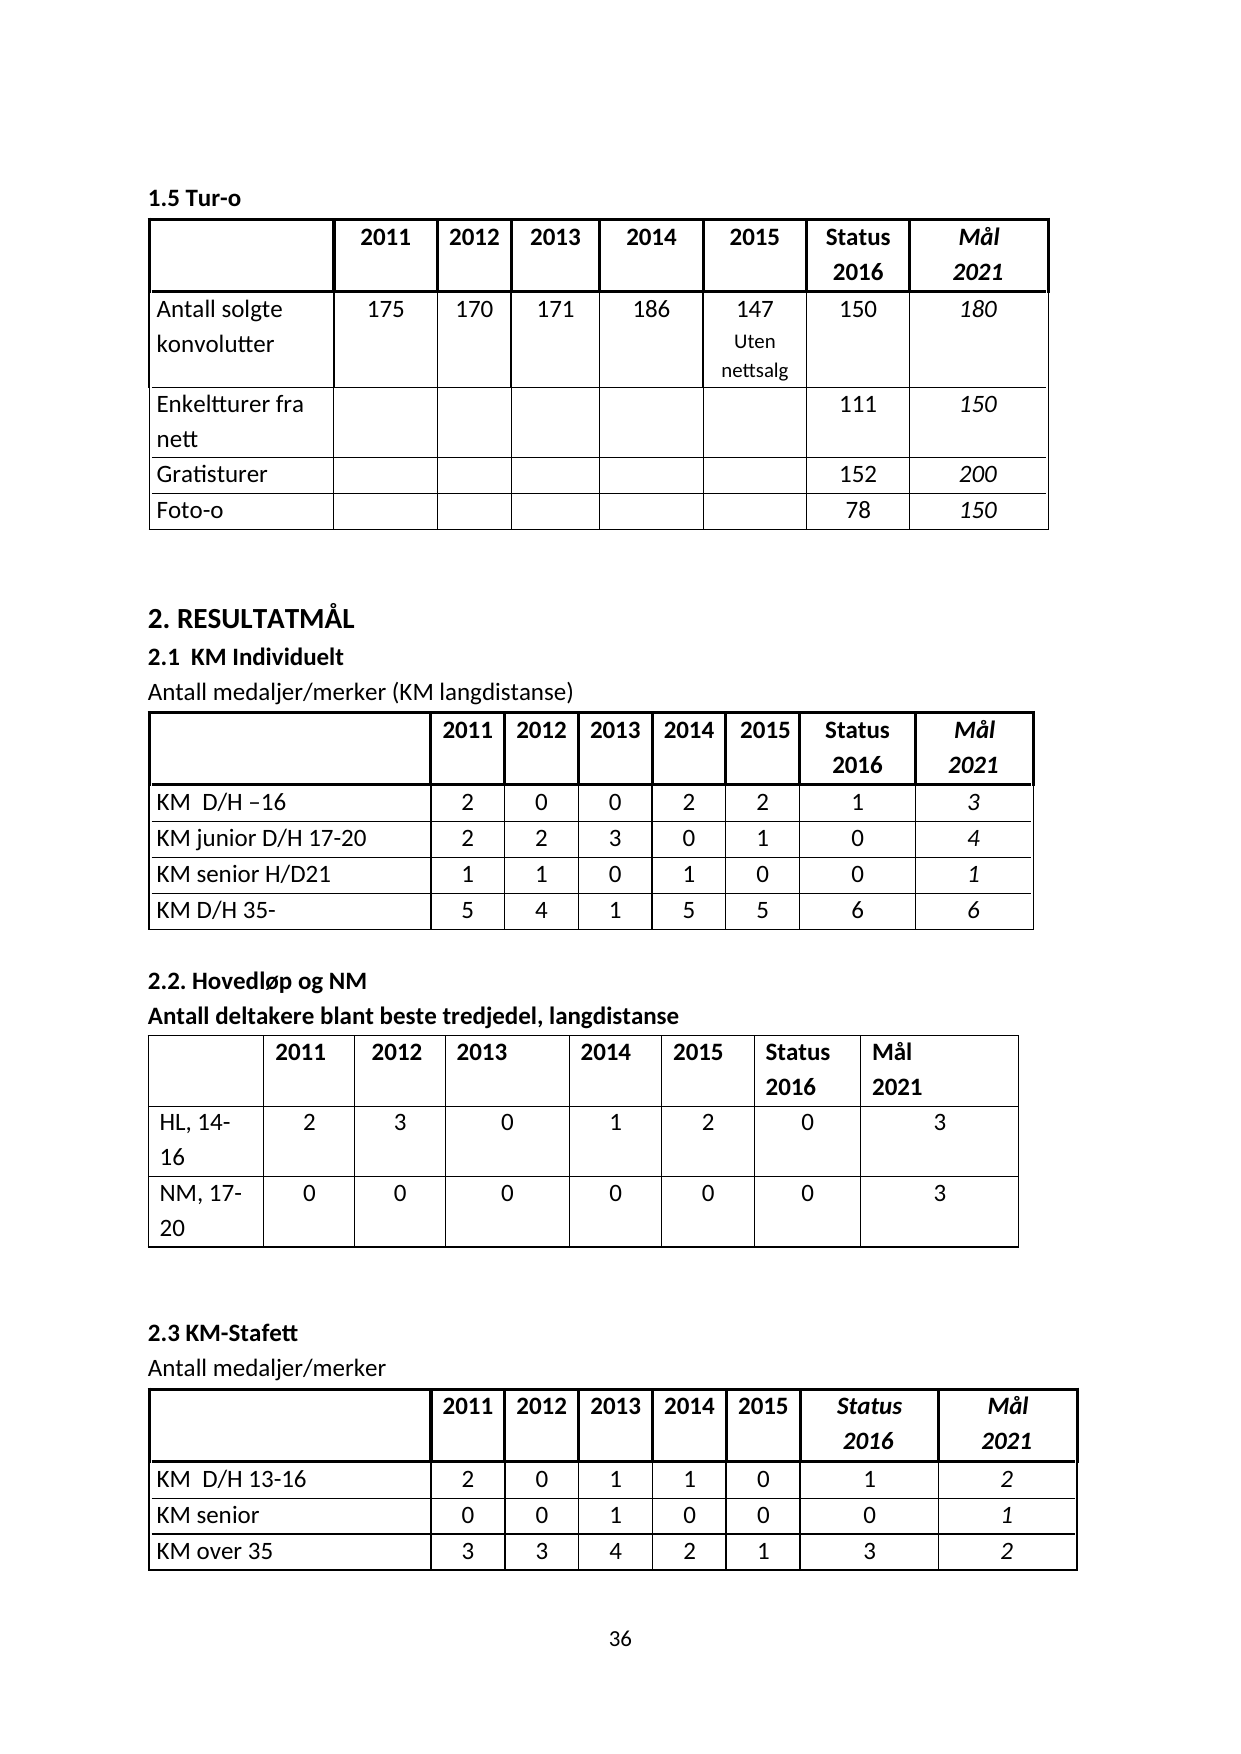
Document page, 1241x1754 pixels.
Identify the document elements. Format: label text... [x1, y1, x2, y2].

table_cell 1 [653, 1463, 725, 1497]
table_cell Gratisturer [150, 457, 333, 493]
table_cell 4 [579, 1535, 652, 1569]
table_cell 1 [916, 857, 1033, 893]
table_cell 1 [653, 858, 725, 893]
table_cell 5 [432, 894, 504, 928]
table_cell 0 [727, 1499, 799, 1533]
table_cell 0 [800, 858, 915, 893]
text Antall medaljer/merker (KM langdistanse) [148, 676, 1093, 706]
table_cell 3 [801, 1535, 938, 1569]
table_cell 2 [662, 1107, 754, 1176]
table_cell 150 [807, 293, 909, 387]
table_cell [334, 388, 437, 457]
table_cell [438, 388, 511, 457]
table_cell 1 [579, 1499, 652, 1533]
text 2. RESULTATMÅL [148, 600, 1093, 635]
table_cell 3 [432, 1535, 504, 1569]
table_cell 111 [807, 388, 909, 457]
table_cell 0 [755, 1107, 860, 1176]
table_cell KM senior [150, 1498, 430, 1533]
table_header [151, 1391, 429, 1460]
table_header 2015 [728, 1391, 799, 1460]
table_cell Foto-o [150, 493, 333, 529]
table_cell 0 [653, 822, 725, 857]
table_cell 6 [916, 893, 1033, 928]
table_cell 0 [727, 1463, 799, 1497]
table_cell KM over 35 [150, 1533, 430, 1569]
table_header 2013 [446, 1036, 569, 1106]
table_cell [704, 388, 806, 457]
table_cell KM D/H 13-16 [150, 1461, 430, 1497]
table_cell 1 [432, 858, 504, 893]
table_cell 0 [653, 1499, 725, 1533]
table_cell 1 [800, 786, 915, 821]
table_cell 5 [726, 894, 799, 928]
table_header [149, 1036, 263, 1106]
table_header 2013 [513, 221, 598, 290]
table_header 2015 [662, 1036, 754, 1106]
table_cell Antall solgte konvolutter [150, 291, 333, 387]
table_cell KM D/H –16 [150, 784, 430, 821]
table_cell 150 [910, 493, 1048, 529]
table_header 2015 [705, 221, 805, 290]
table_cell 0 [506, 1463, 578, 1497]
table_cell [600, 494, 703, 529]
text Antall deltakere blant beste tredjedel, langdistanse [148, 1000, 1093, 1031]
table_cell 0 [579, 786, 651, 821]
table_cell 2 [505, 822, 578, 857]
text 1.5 Tur-o [148, 183, 1093, 213]
table_cell KM D/H 35- [150, 893, 430, 928]
table_header 2011 [264, 1036, 354, 1106]
table_cell [512, 494, 599, 529]
table_cell 0 [432, 1499, 504, 1533]
table_cell [512, 458, 599, 493]
table_header 2014 [654, 714, 724, 783]
table_header 2012 [355, 1036, 445, 1106]
table_cell [704, 494, 806, 529]
table_cell 1 [579, 894, 651, 928]
table_header [151, 714, 429, 783]
table_cell 150 [910, 387, 1048, 457]
text 2.1 KM Individuelt [148, 641, 1093, 671]
table_cell 6 [800, 894, 915, 928]
table_header 2011 [432, 714, 503, 783]
text Antall medaljer/merker [148, 1352, 1093, 1383]
table_cell 3 [861, 1107, 1018, 1176]
table_cell 0 [446, 1107, 569, 1176]
table_cell 175 [335, 293, 437, 387]
table_cell 0 [800, 822, 915, 857]
table_cell [600, 388, 703, 457]
table_cell 3 [355, 1107, 445, 1176]
table_cell 186 [600, 293, 702, 387]
table_cell 4 [916, 821, 1033, 857]
table_cell 2 [432, 822, 504, 857]
table_cell 0 [505, 786, 578, 821]
table_cell 3 [506, 1535, 578, 1569]
table_header 2011 [336, 221, 436, 290]
table_header 2014 [570, 1036, 661, 1106]
table_header [151, 221, 332, 290]
table_cell 2 [653, 1535, 725, 1569]
table_header 2012 [439, 221, 510, 290]
table_cell 3 [579, 822, 651, 857]
table_header 2014 [654, 1391, 725, 1460]
table_header 2014 [601, 221, 702, 290]
table_header Mål 2021 [911, 221, 1047, 290]
table_cell 4 [505, 894, 578, 928]
table_header 2012 [506, 1391, 577, 1460]
table_cell KM senior H/D21 [150, 857, 430, 893]
table_cell 180 [910, 290, 1048, 387]
table_header Status 2016 [802, 1391, 937, 1460]
table_header 2013 [580, 714, 651, 783]
table_cell 152 [807, 458, 909, 493]
table_header Status 2016 [801, 714, 914, 783]
table_header Status 2016 [808, 221, 908, 290]
text 2.3 KM-Stafett [148, 1317, 1093, 1348]
table_cell 147 Uten nettsalg [704, 293, 806, 387]
table_cell 171 [512, 293, 599, 387]
table_cell 1 [570, 1107, 661, 1176]
table_header 2011 [433, 1391, 503, 1460]
table_cell 2 [264, 1107, 354, 1176]
table_cell 2 [939, 1533, 1076, 1569]
table_cell 1 [505, 858, 578, 893]
table_cell 2 [432, 786, 504, 821]
table_cell 5 [653, 894, 725, 928]
table_cell [438, 458, 511, 493]
table_cell 3 [861, 1177, 1018, 1246]
table_cell [334, 458, 437, 493]
table_cell Enkeltturer fra nett [150, 387, 333, 457]
table_cell NM, 17-20 [149, 1177, 263, 1246]
table_cell [438, 494, 511, 529]
table_cell 0 [662, 1177, 754, 1246]
table_cell [334, 494, 437, 529]
table_header Mål 2021 [917, 714, 1032, 783]
table_cell 1 [939, 1498, 1076, 1533]
table_header Mål 2021 [861, 1036, 1018, 1106]
table_cell 1 [579, 1463, 652, 1497]
table_cell 1 [801, 1463, 938, 1497]
table_cell 2 [432, 1463, 504, 1497]
table_cell 2 [939, 1460, 1076, 1497]
table_cell [704, 458, 806, 493]
table_cell 0 [264, 1177, 354, 1246]
table_header 2015 [727, 714, 798, 783]
table_header 2012 [506, 714, 577, 783]
table_cell 170 [438, 293, 510, 387]
table_cell 0 [726, 858, 799, 893]
table_cell [600, 458, 703, 493]
table_cell 0 [570, 1177, 661, 1246]
table_cell 3 [916, 783, 1033, 821]
table_cell 0 [801, 1499, 938, 1533]
table_cell 2 [653, 786, 725, 821]
table_header Mål 2021 [940, 1391, 1076, 1460]
table_cell 1 [726, 822, 799, 857]
table_cell 0 [446, 1177, 569, 1246]
table_cell 200 [910, 457, 1048, 493]
table_header Status 2016 [755, 1036, 860, 1106]
table_cell 0 [579, 858, 651, 893]
table_cell HL, 14-16 [149, 1107, 263, 1176]
table_cell 78 [807, 494, 909, 529]
table_cell 0 [506, 1499, 578, 1533]
table_cell 0 [755, 1177, 860, 1246]
table_cell 0 [355, 1177, 445, 1246]
table_cell KM junior D/H 17-20 [150, 821, 430, 857]
table_cell [512, 388, 599, 457]
text 2.2. Hovedløp og NM [148, 965, 1093, 996]
table_cell 2 [726, 786, 799, 821]
table_header 2013 [580, 1391, 651, 1460]
table_cell 1 [727, 1535, 799, 1569]
